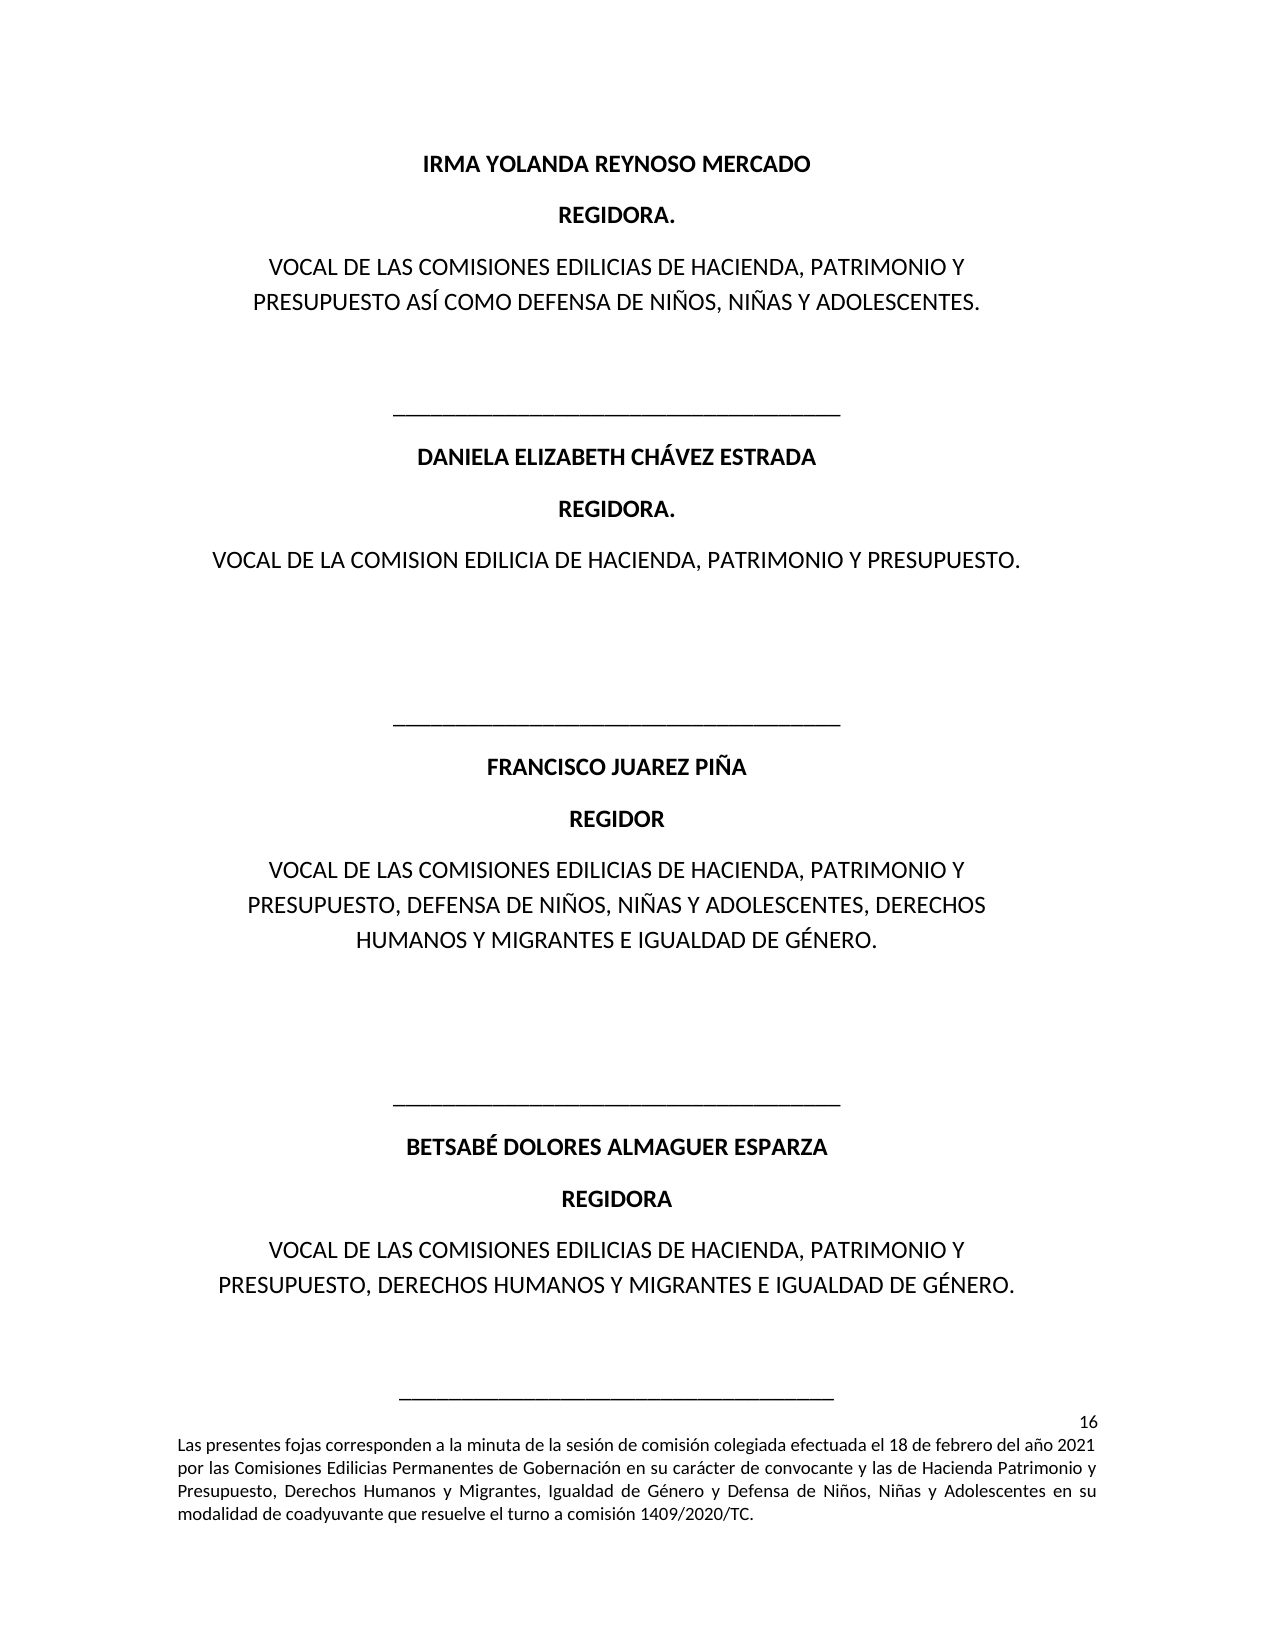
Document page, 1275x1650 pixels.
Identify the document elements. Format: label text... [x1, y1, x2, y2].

text BETSABÉ DOLORES ALMAGUER ESPARZA [207, 1131, 1027, 1162]
text REGIDORA. [207, 493, 1027, 523]
text REGIDOR [207, 803, 1027, 833]
text VOCAL DE LA COMISION EDILICIA DE HACIENDA, PATRIMONIO Y PRESUPUESTO. [207, 544, 1027, 575]
text ___________________________________ [207, 1373, 1027, 1403]
text VOCAL DE LAS COMISIONES EDILICIAS DE HACIENDA, PATRIMONIO Y PRESUPUESTO, DERECHOS HUMANOS Y MIGRANTES E IGUALDAD DE GÉNERO. [207, 1234, 1027, 1300]
text ____________________________________ [207, 699, 1027, 730]
text DANIELA ELIZABETH CHÁVEZ ESTRADA [207, 441, 1027, 472]
text VOCAL DE LAS COMISIONES EDILICIAS DE HACIENDA, PATRIMONIO Y PRESUPUESTO ASÍ COMO DEFENSA DE NIÑOS, NIÑAS Y ADOLESCENTES. [207, 251, 1027, 317]
text REGIDORA [207, 1183, 1027, 1213]
text VOCAL DE LAS COMISIONES EDILICIAS DE HACIENDA, PATRIMONIO Y PRESUPUESTO, DEFENSA DE NIÑOS, NIÑAS Y ADOLESCENTES, DERECHOS HUMANOS Y MIGRANTES E IGUALDAD DE GÉNERO. [207, 854, 1027, 955]
text ____________________________________ [207, 1079, 1027, 1110]
text REGIDORA. [207, 199, 1027, 230]
text IRMA YOLANDA REYNOSO MERCADO [207, 148, 1027, 178]
text ____________________________________ [207, 389, 1027, 420]
text FRANCISCO JUAREZ PIÑA [207, 751, 1027, 782]
